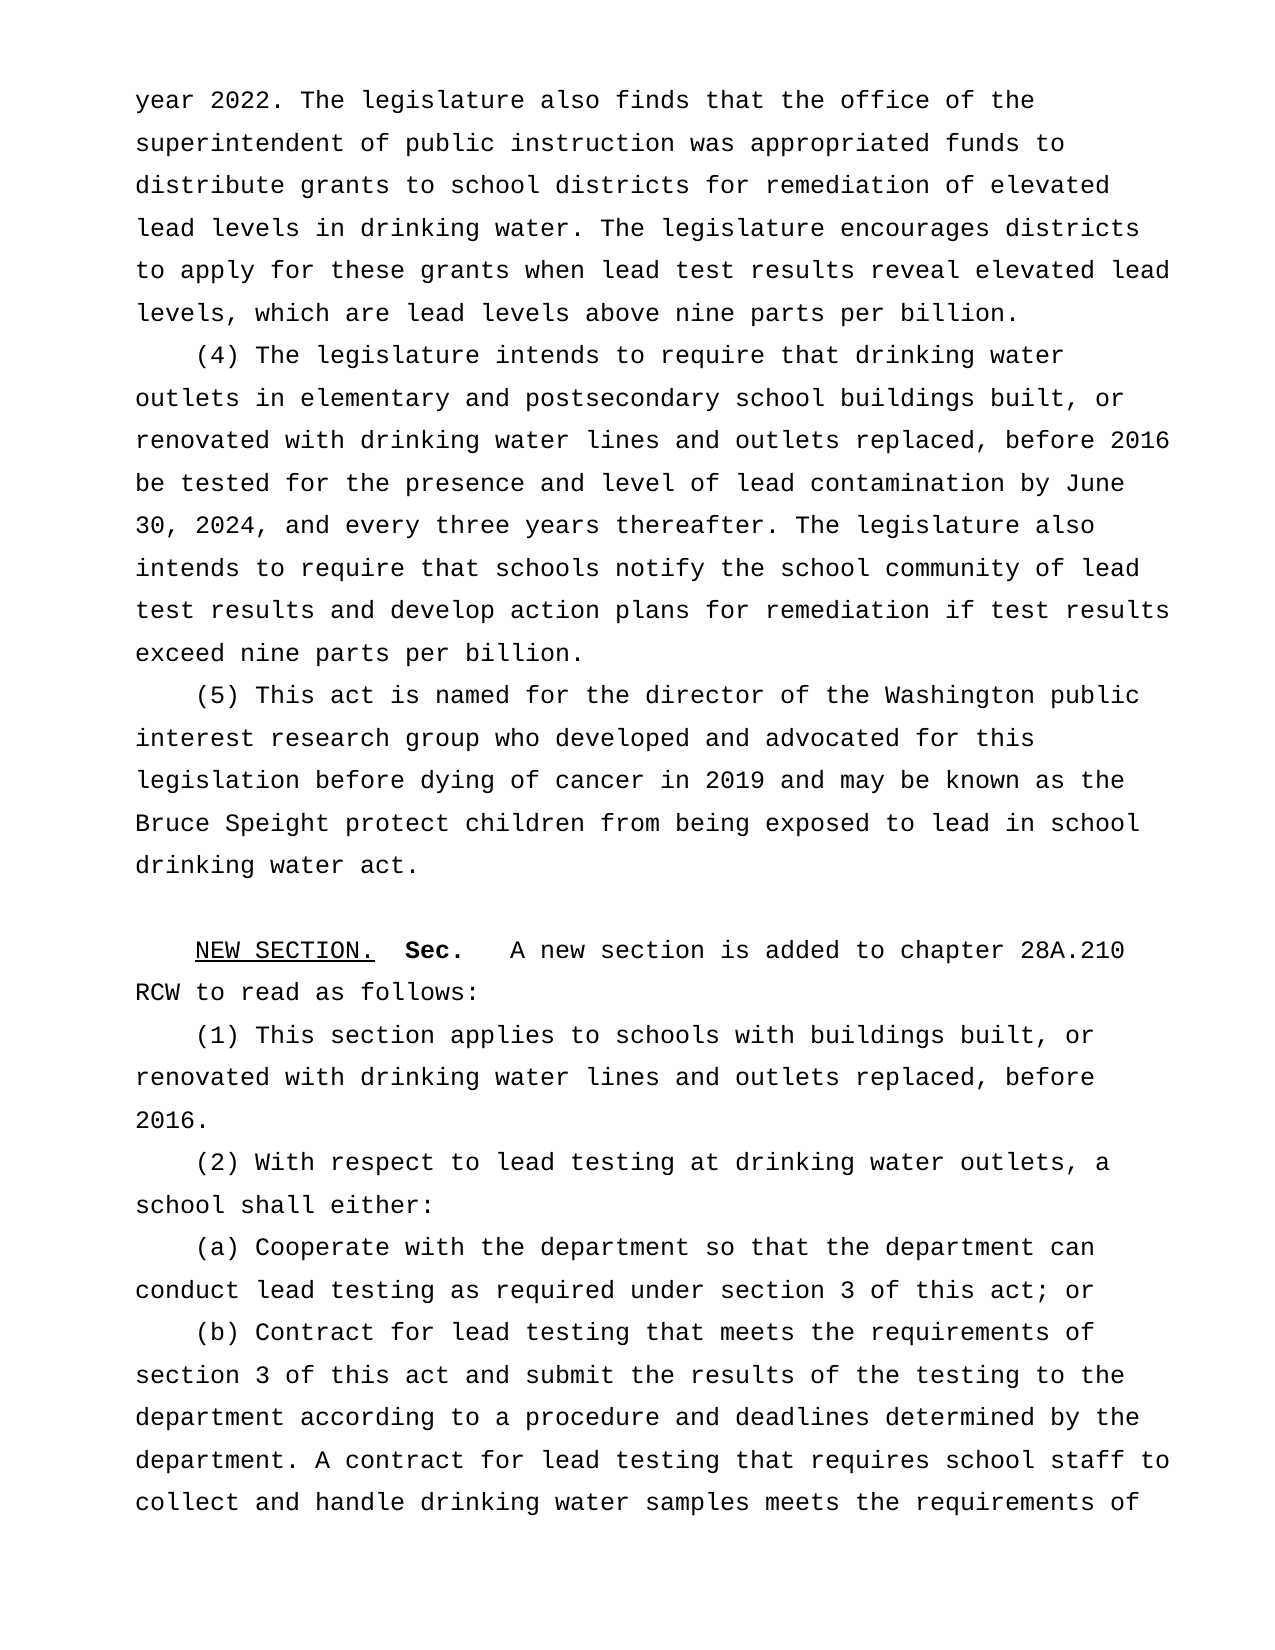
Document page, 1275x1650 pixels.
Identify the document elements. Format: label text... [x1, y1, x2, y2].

text (4) The legislature intends to require that drinking water outlets in elementary and postsecondary school buildings built, or renovated with drinking water lines and outlets replaced, before 2016 be tested for the presence and level of lead contamination by June 30, 2024, and every three years thereafter. The legislature also intends to require that schools notify the school community of lead test results and develop action plans for remediation if test results exceed nine parts per billion. [135, 330, 1170, 670]
text NEW SECTION. Sec. A new section is added to chapter 28A.210 RCW to read as follows: [135, 924, 1170, 1009]
text (2) With respect to lead testing at drinking water outlets, a school shall either: [135, 1137, 1170, 1222]
text (a) Cooperate with the department so that the department can conduct lead testing as required under section 3 of this act; or [135, 1222, 1170, 1307]
text (1) This section applies to schools with buildings built, or renovated with drinking water lines and outlets replaced, before 2016. [135, 1009, 1170, 1137]
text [135, 1307, 1170, 1519]
text (5) This act is named for the director of the Washington public interest research group who developed and advocated for this legislation before dying of cancer in 2019 and may be known as the Bruce Speight protect children from being exposed to lead in school drinking water act. [135, 670, 1170, 882]
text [135, 75, 1170, 330]
